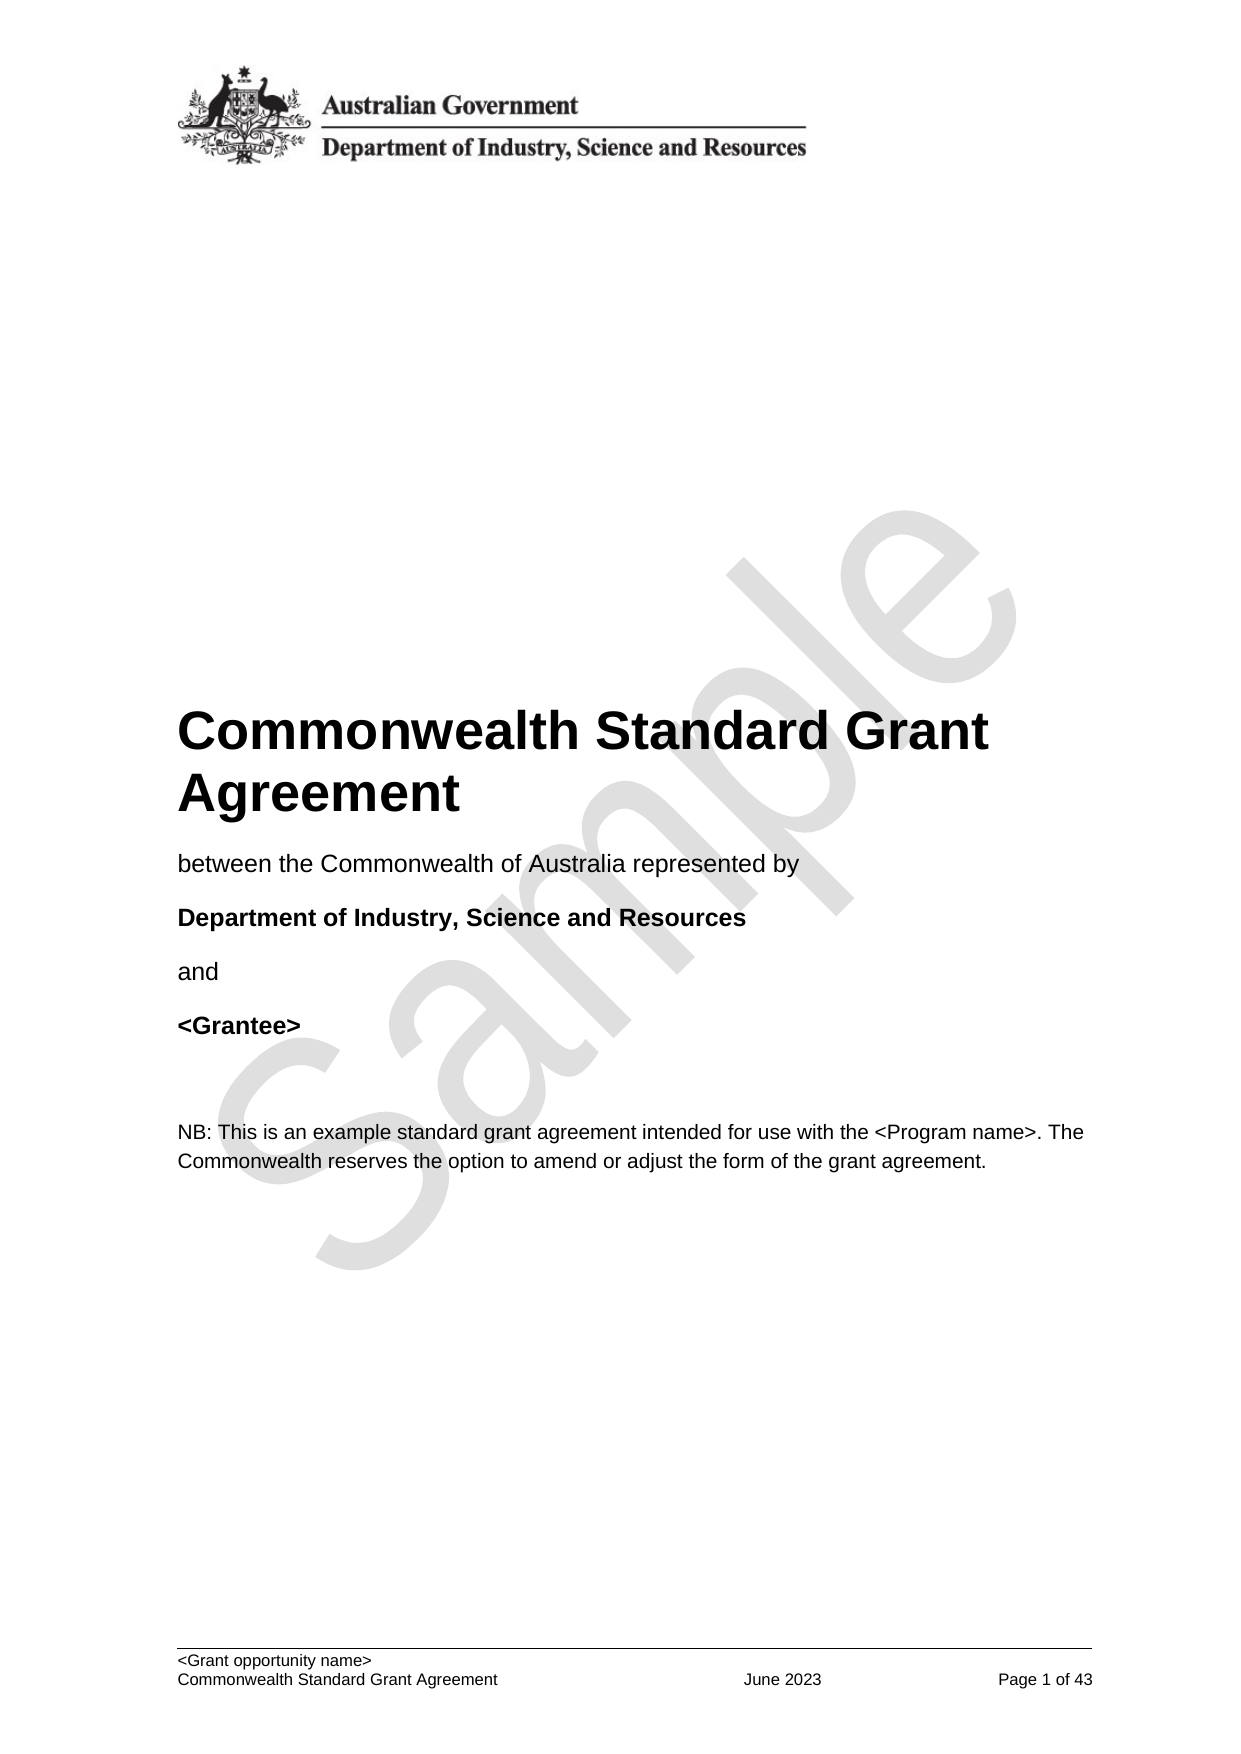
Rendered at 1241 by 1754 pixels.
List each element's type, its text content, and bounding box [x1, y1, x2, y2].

text <Grantee> [177, 1011, 1092, 1040]
text and [177, 957, 1092, 986]
text NB: This is an example standard grant agreement intended for use with the <Program name>. The Commonwealth reserves the option to amend or adjust the form of the grant agreement. [177, 1115, 1092, 1173]
text between the Commonwealth of Australia represented by [177, 848, 1092, 877]
subtitle Commonwealth Standard Grant Agreement [177, 699, 1092, 823]
picture [177, 65, 808, 166]
text Department of Industry, Science and Resources [177, 902, 1092, 932]
